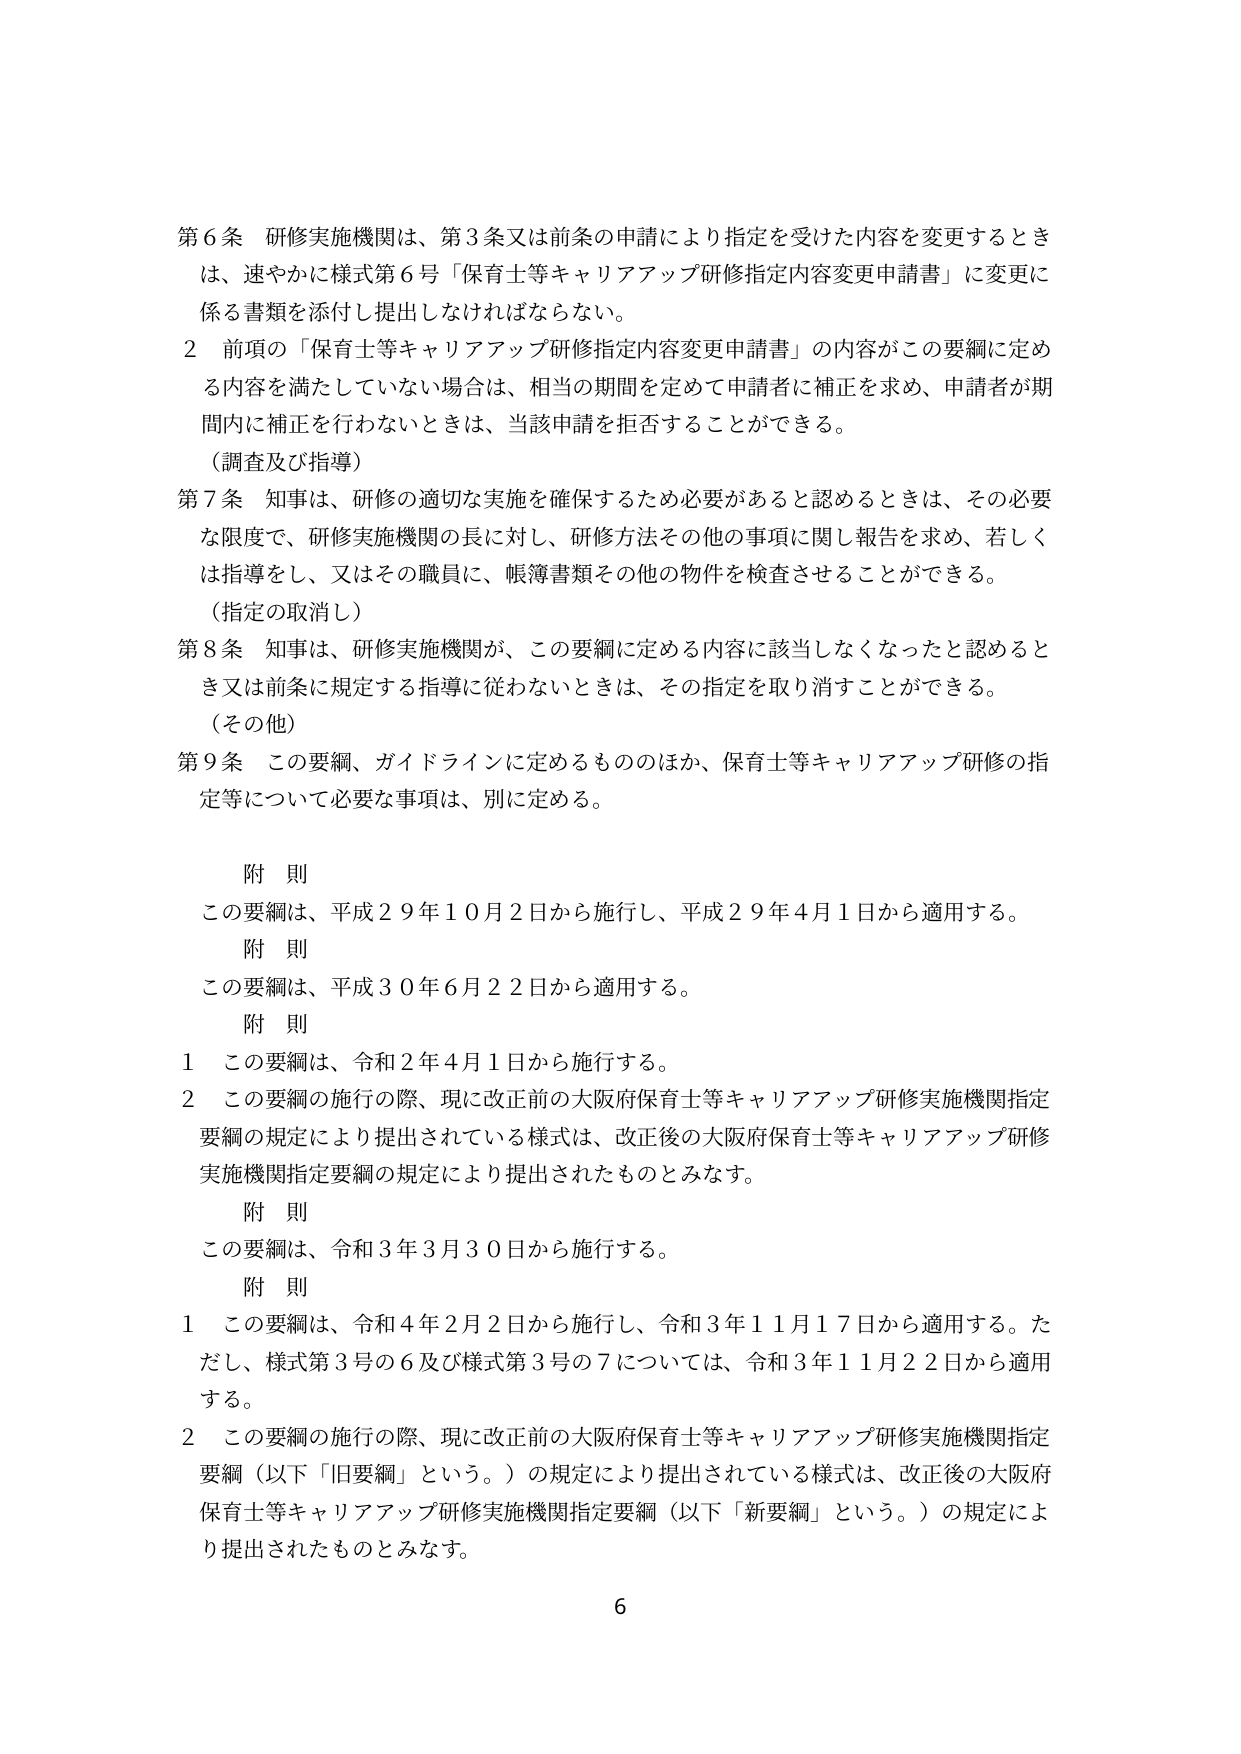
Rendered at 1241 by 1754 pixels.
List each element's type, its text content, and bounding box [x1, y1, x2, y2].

text 附 則 [177, 1192, 1063, 1229]
text この要綱は、平成２９年１０月２日から施行し、平成２９年４月１日から適用する。 [177, 892, 1063, 929]
text 第８条 知事は、研修実施機関が、この要綱に定める内容に該当しなくなったと認めるとき又は前条に規定する指導に従わないときは、その指定を取り消すことができる。 [177, 629, 1063, 704]
text 第６条 研修実施機関は、第３条又は前条の申請により指定を受けた内容を変更するときは、速やかに様式第６号「保育士等キャリアアップ研修指定内容変更申請書」に変更に係る書類を添付し提出しなければならない。 [177, 217, 1063, 329]
text この要綱は、令和３年３月３０日から施行する。 [177, 1229, 1063, 1267]
text （調査及び指導） [177, 442, 1063, 479]
text ２ この要綱の施行の際、現に改正前の大阪府保育士等キャリアアップ研修実施機関指定要綱（以下「旧要綱」という。）の規定により提出されている様式は、改正後の大阪府保育士等キャリアアップ研修実施機関指定要綱（以下「新要綱」という。）の規定により提出されたものとみなす。 [177, 1417, 1063, 1567]
text １ この要綱は、令和４年２月２日から施行し、令和３年１１月１７日から適用する。ただし、様式第３号の６及び様式第３号の７については、令和３年１１月２２日から適用する。 [177, 1304, 1063, 1417]
text 第９条 この要綱、ガイドラインに定めるもののほか、保育士等キャリアアップ研修の指定等について必要な事項は、別に定める。 [177, 742, 1063, 817]
text １ この要綱は、令和２年４月１日から施行する。 [177, 1042, 1063, 1079]
text この要綱は、平成３０年６月２２日から適用する。 [177, 967, 1063, 1004]
text 附 則 [177, 1004, 1063, 1042]
text （その他） [199, 704, 1063, 742]
text ２ 前項の「保育士等キャリアアップ研修指定内容変更申請書」の内容がこの要綱に定める内容を満たしていない場合は、相当の期間を定めて申請者に補正を求め、申請者が期間内に補正を行わないときは、当該申請を拒否することができる。 [179, 329, 1063, 442]
text 附 則 [177, 854, 1063, 892]
text ２ この要綱の施行の際、現に改正前の大阪府保育士等キャリアアップ研修実施機関指定要綱の規定により提出されている様式は、改正後の大阪府保育士等キャリアアップ研修実施機関指定要綱の規定により提出されたものとみなす。 [177, 1079, 1063, 1192]
text （指定の取消し） [177, 592, 1063, 629]
text 附 則 [177, 929, 1063, 967]
text 第７条 知事は、研修の適切な実施を確保するため必要があると認めるときは、その必要な限度で、研修実施機関の長に対し、研修方法その他の事項に関し報告を求め、若しくは指導をし、又はその職員に、帳簿書類その他の物件を検査させることができる。 [177, 479, 1063, 592]
text 附 則 [199, 1267, 1063, 1304]
